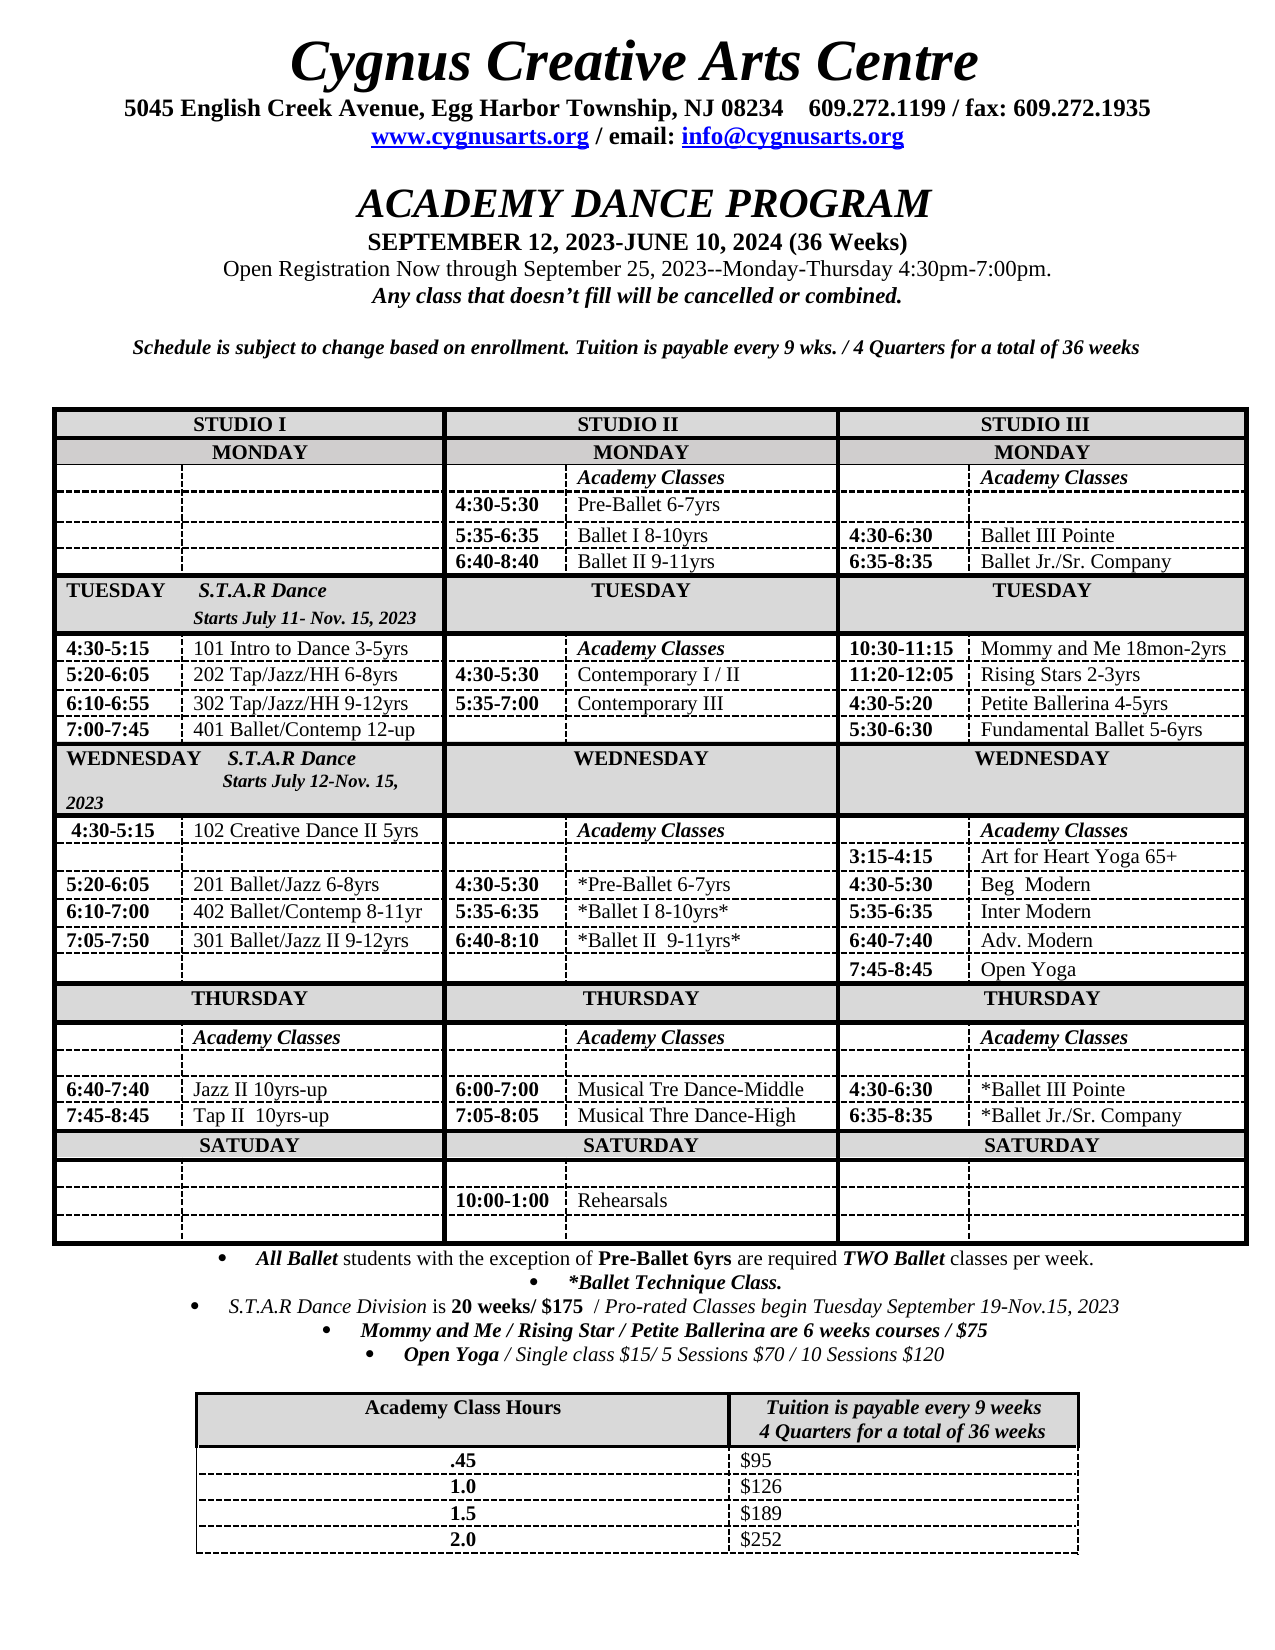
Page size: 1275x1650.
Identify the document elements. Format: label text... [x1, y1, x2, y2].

table_cell 6:35-8:35 [840, 547, 969, 573]
table_cell WEDNESDAY [447, 746, 836, 813]
table_header STUDIO III [969, 412, 1244, 436]
table_cell .45 [197, 1445, 729, 1472]
table_cell MONDAY [840, 440, 1244, 464]
table_cell [840, 1186, 969, 1214]
table_cell 5:20-6:05 [57, 870, 182, 897]
table_cell [57, 490, 182, 521]
table_cell Adv. Modern [969, 926, 1244, 952]
table_cell [840, 1025, 969, 1049]
text www.cygnusarts.org / email: info@cygnusarts.org [60, 121, 1215, 150]
table_cell Ballet I 8-10yrs [566, 521, 836, 547]
table_cell 7:00-7:45 [57, 715, 182, 741]
table_cell Musical Tre Dance-Middle [566, 1075, 836, 1101]
table_cell 402 Ballet/Contemp 8-11yr [182, 898, 442, 926]
table_cell Rising Stars 2-3yrs [969, 660, 1244, 689]
table_cell [969, 1214, 1244, 1241]
table_cell Musical Thre Dance-High [566, 1101, 836, 1129]
table_cell 301 Ballet/Jazz II 9-12yrs [182, 926, 442, 952]
table_cell *Ballet II 9-11yrs* [566, 926, 836, 952]
table_cell 201 Ballet/Jazz 6-8yrs [182, 870, 442, 897]
table_cell [566, 1162, 836, 1186]
table_header [840, 412, 969, 436]
list All Ballet students with the exception of Pre-Ballet 6yrs are required TWO Ballet classes per week. [97, 1246, 1215, 1270]
table_cell 6:10-6:55 [57, 689, 182, 715]
table_cell Petite Ballerina 4-5yrs [969, 689, 1244, 715]
table_cell [566, 952, 836, 981]
table_cell 6:10-7:00 [57, 898, 182, 926]
table_cell MONDAY [447, 440, 836, 464]
table_cell [57, 1049, 182, 1075]
table_cell [57, 1025, 182, 1049]
table_cell 6:35-8:35 [840, 1101, 969, 1129]
list S.T.A.R Dance Division is 20 weeks/ $175 / Pro-rated Classes begin Tuesday September 19-Nov.15, 2023 [97, 1294, 1215, 1318]
table_cell 1.0 [197, 1473, 729, 1498]
table_cell [969, 490, 1244, 521]
table_cell Academy Classes [566, 465, 836, 490]
table_cell [182, 1049, 442, 1075]
table_cell 202 Tap/Jazz/HH 6-8yrs [182, 660, 442, 689]
table_cell 4:30-5:30 [447, 870, 566, 897]
table_cell [57, 465, 182, 490]
table_cell [57, 842, 182, 870]
table_cell [447, 1214, 566, 1241]
table_cell WEDNESDAY [840, 746, 1244, 813]
table_cell [57, 1186, 182, 1214]
table_cell [840, 490, 969, 521]
table_cell 4:30-5:30 [840, 870, 969, 897]
table_cell [969, 1049, 1244, 1075]
table_cell 4:30-5:15 [57, 818, 182, 842]
text ACADEMY DANCE PROGRAM [60, 179, 1215, 227]
table_cell [182, 465, 442, 490]
table_cell [447, 636, 566, 659]
table_cell 5:35-6:35 [447, 898, 566, 926]
table_cell 6:40-7:40 [57, 1075, 182, 1101]
table_cell Academy Classes [566, 818, 836, 842]
table_cell *Ballet III Pointe [969, 1075, 1244, 1101]
table_cell 4:30-5:20 [840, 689, 969, 715]
text Any class that doesn’t fill will be cancelled or combined. [60, 282, 1215, 308]
table_cell [447, 842, 566, 870]
list Open Yoga / Single class $15/ 5 Sessions $70 / 10 Sessions $120 [97, 1342, 1215, 1366]
table_cell S.T.A.R Dance [182, 578, 442, 602]
table_cell [840, 1049, 969, 1075]
table_cell SATURDAY [447, 1133, 836, 1157]
table_cell Academy Classes [566, 1025, 836, 1049]
table_header [447, 412, 566, 436]
table_cell *Ballet I 8-10yrs* [566, 898, 836, 926]
table_cell 6:40-8:10 [447, 926, 566, 952]
table_cell [447, 818, 566, 842]
table_cell Fundamental Ballet 5-6yrs [969, 715, 1244, 741]
table_cell Pre-Ballet 6-7yrs [566, 490, 836, 521]
table_cell *Pre-Ballet 6-7yrs [566, 870, 836, 897]
table_cell Contemporary I / II [566, 660, 836, 689]
table_cell Beg Modern [969, 870, 1244, 897]
table_cell [447, 1162, 566, 1186]
table_cell 102 Creative Dance II 5yrs [182, 818, 442, 842]
table_cell Academy Classes [969, 1025, 1244, 1049]
text Schedule is subject to change based on enrollment. Tuition is payable every 9 wks. / 4 Quarters for a total of 36 weeks [60, 334, 1215, 359]
table_cell Rehearsals [566, 1186, 836, 1214]
table_cell *Ballet Jr./Sr. Company [969, 1101, 1244, 1129]
table_cell [840, 1162, 969, 1186]
table_cell [182, 1214, 442, 1241]
list Mommy and Me / Rising Star / Petite Ballerina are 6 weeks courses / $75 [97, 1318, 1215, 1342]
table_cell 7:45-8:45 [840, 952, 969, 981]
table_cell 5:30-6:30 [840, 715, 969, 741]
table_cell [182, 842, 442, 870]
table_cell [182, 547, 442, 573]
table_cell $252 [729, 1525, 1078, 1552]
table_cell [447, 715, 566, 741]
table_header Academy Class Hours [198, 1395, 727, 1445]
text Cygnus Creative Arts Centre [60, 26, 1215, 93]
table_cell SATURDAY [840, 1133, 1244, 1157]
table_cell TUESDAY [57, 578, 182, 602]
table_cell [447, 1049, 566, 1075]
table_cell [57, 1162, 182, 1186]
table_cell Academy Classes [566, 636, 836, 659]
table_cell [840, 1214, 969, 1241]
text 5045 English Creek Avenue, Egg Harbor Township, NJ 08234 609.272.1199 / fax: 609.272.1935 [60, 93, 1215, 121]
table_cell [447, 465, 566, 490]
table_cell 6:40-7:40 [840, 926, 969, 952]
table_cell [840, 818, 969, 842]
table_cell 5:20-6:05 [57, 660, 182, 689]
table_cell 4:30-5:30 [447, 660, 566, 689]
table_cell 401 Ballet/Contemp 12-up [182, 715, 442, 741]
table_cell Academy Classes [969, 465, 1244, 490]
table_header Tuition is payable every 9 weeks 4 Quarters for a total of 36 weeks [731, 1395, 1077, 1445]
table_cell [182, 952, 442, 981]
table_cell 10:00-1:00 [447, 1186, 566, 1214]
table_cell 3:15-4:15 [840, 842, 969, 870]
table_cell 4:30-6:30 [840, 521, 969, 547]
table_cell $95 [729, 1445, 1078, 1472]
table_cell 101 Intro to Dance 3-5yrs [182, 636, 442, 659]
table_cell Starts July 11- Nov. 15, 2023 [182, 602, 442, 631]
table_cell Contemporary III [566, 689, 836, 715]
table_cell 10:30-11:15 [840, 636, 969, 659]
table_cell [57, 1214, 182, 1241]
table_cell Ballet Jr./Sr. Company [969, 547, 1244, 573]
table_cell [182, 1186, 442, 1214]
table_cell Jazz II 10yrs-up [182, 1075, 442, 1101]
table_cell 302 Tap/Jazz/HH 9-12yrs [182, 689, 442, 715]
table_cell [840, 465, 969, 490]
table_cell 5:35-7:00 [447, 689, 566, 715]
table_cell 1.5 [197, 1499, 729, 1525]
list *Ballet Technique Class. [97, 1270, 1215, 1294]
table_header STUDIO II [566, 412, 836, 436]
table_cell Ballet III Pointe [969, 521, 1244, 547]
table_cell [57, 547, 182, 573]
table_cell 2.0 [197, 1525, 729, 1552]
text SEPTEMBER 12, 2023-JUNE 10, 2024 (36 Weeks) [60, 227, 1215, 256]
table_cell 7:05-8:05 [447, 1101, 566, 1129]
table_cell [57, 952, 182, 981]
table_cell 4:30-6:30 [840, 1075, 969, 1101]
table_header [57, 412, 182, 436]
table_cell [566, 842, 836, 870]
table_cell 4:30-5:30 [447, 490, 566, 521]
table_cell 5:35-6:35 [840, 898, 969, 926]
table_cell [57, 602, 182, 631]
table_cell 5:35-6:35 [447, 521, 566, 547]
table_cell MONDAY [57, 440, 442, 464]
table_cell SATUDAY [57, 1133, 442, 1157]
table_cell TUESDAY [840, 578, 1244, 631]
table_cell Academy Classes [969, 818, 1244, 842]
text Open Registration Now through September 25, 2023--Monday-Thursday 4:30pm-7:00pm. [60, 256, 1215, 282]
table_cell [182, 1162, 442, 1186]
table_cell $189 [729, 1499, 1078, 1525]
table_cell Academy Classes [182, 1025, 442, 1049]
table_cell [182, 490, 442, 521]
table_cell TUESDAY [447, 578, 836, 631]
table_cell 7:45-8:45 [57, 1101, 182, 1129]
table_cell [566, 1049, 836, 1075]
table_cell Mommy and Me 18mon-2yrs [969, 636, 1244, 659]
table_cell $126 [729, 1473, 1078, 1498]
table_cell [182, 521, 442, 547]
table_cell [447, 1025, 566, 1049]
table_header STUDIO I [182, 412, 442, 436]
table_cell THURSDAY [840, 986, 1244, 1020]
table_cell Art for Heart Yoga 65+ [969, 842, 1244, 870]
table_cell 6:40-8:40 [447, 547, 566, 573]
table_cell [566, 715, 836, 741]
table_cell Ballet II 9-11yrs [566, 547, 836, 573]
table_cell 7:05-7:50 [57, 926, 182, 952]
table_cell [566, 1214, 836, 1241]
table_cell 11:20-12:05 [840, 660, 969, 689]
table_cell WEDNESDAY S.T.A.R Dance Starts July 12-Nov. 15, 2023 [57, 746, 442, 813]
table_cell [969, 1162, 1244, 1186]
table_cell [969, 1186, 1244, 1214]
table_cell 6:00-7:00 [447, 1075, 566, 1101]
table_cell [447, 952, 566, 981]
table_cell THURSDAY [57, 986, 442, 1020]
table_cell [57, 521, 182, 547]
table_cell Inter Modern [969, 898, 1244, 926]
table_cell Open Yoga [969, 952, 1244, 981]
table_cell Tap II 10yrs-up [182, 1101, 442, 1129]
table_cell 4:30-5:15 [57, 636, 182, 659]
table_cell THURSDAY [447, 986, 836, 1020]
